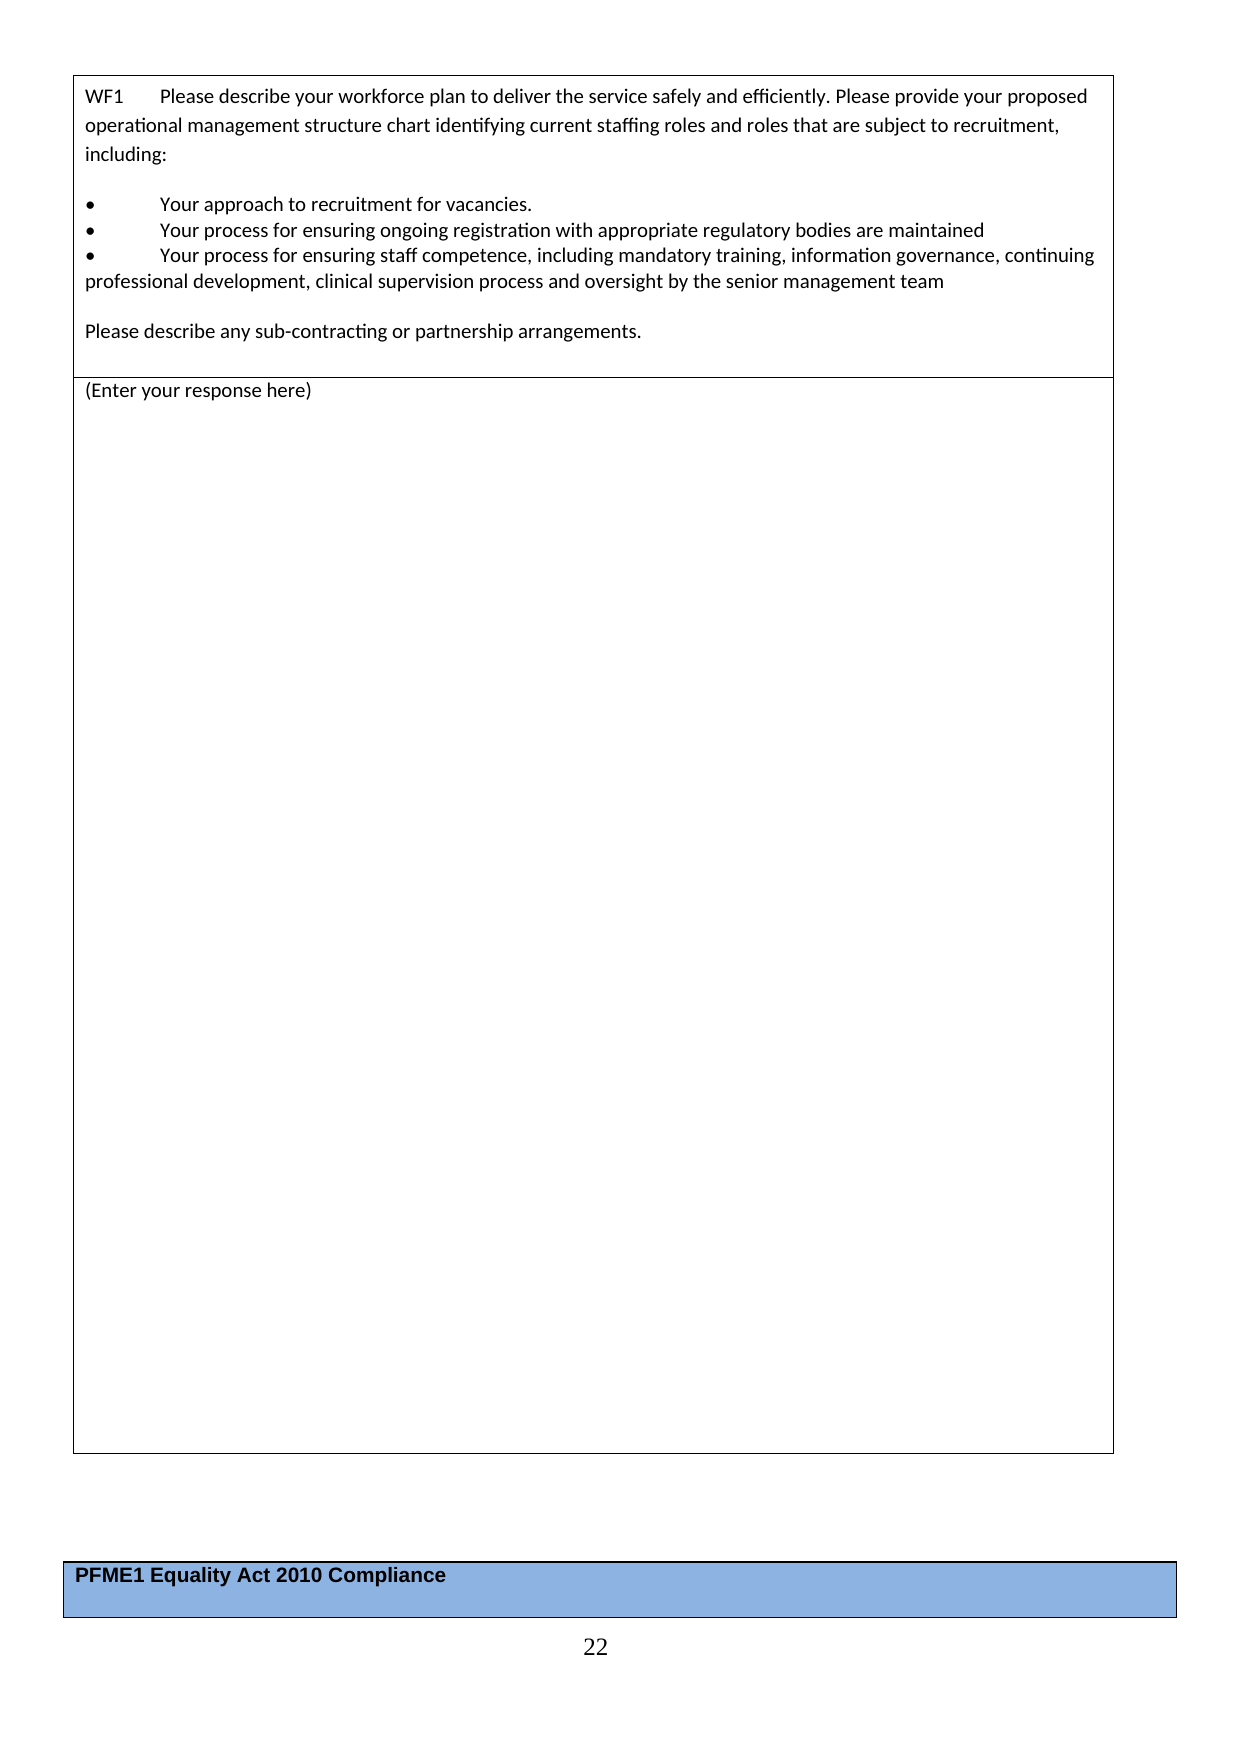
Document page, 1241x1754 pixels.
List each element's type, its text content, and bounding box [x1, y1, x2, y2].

table_cell (Enter your response here) [74, 378, 1113, 1453]
table_cell WF1 Please describe your workforce plan to deliver the service safely and efficiently. Please provide your proposed operational management structure chart identifying current staffing roles and roles that are subject to recruitment, including: • Your approach to recruitment for vacancies. • Your process for ensuring ongoing registration with appropriate regulatory bodies are maintained • Your process for ensuring staff competence, including mandatory training, information governance, continuing professional development, clinical supervision process and oversight by the senior management team Please describe any sub-contracting or partnership arrangements. [74, 76, 1113, 377]
table_header PFME1 Equality Act 2010 Compliance [64, 1563, 1176, 1617]
